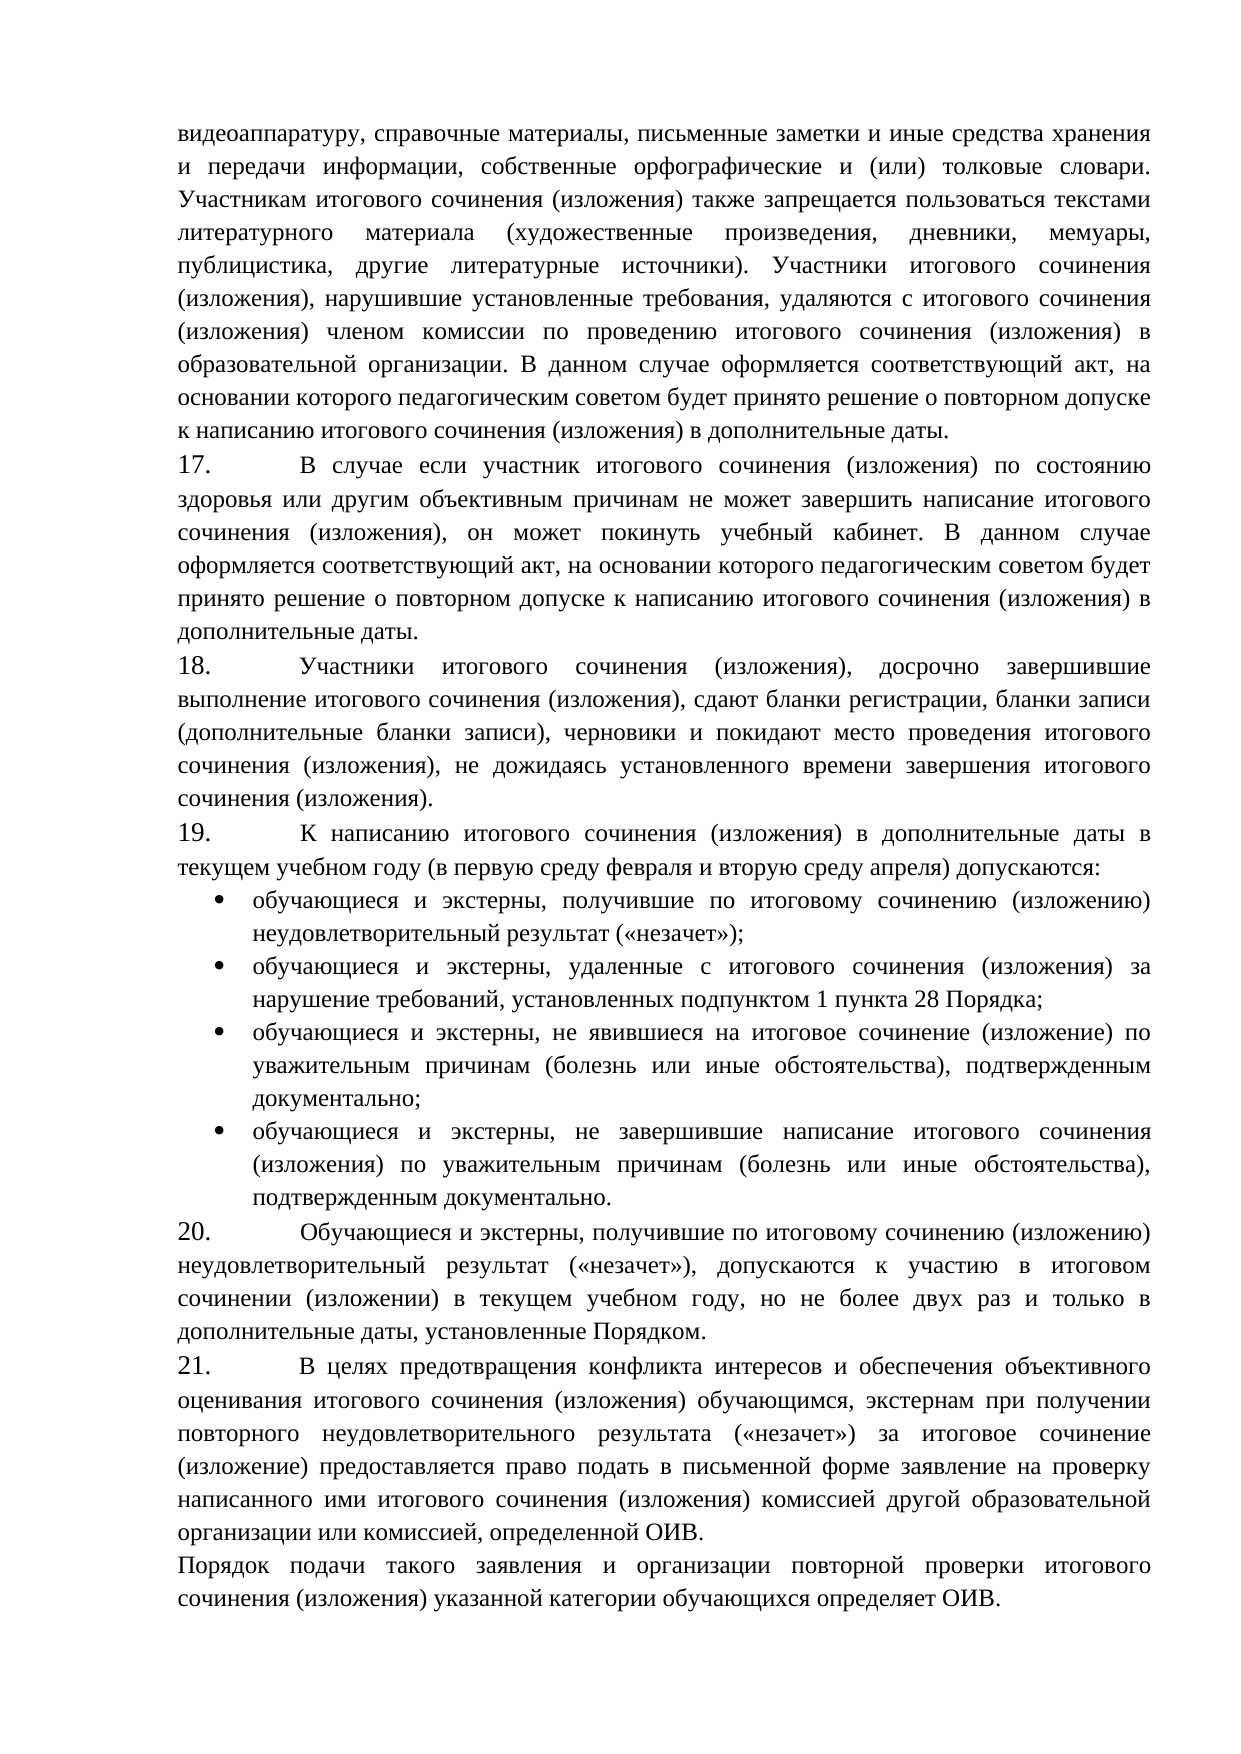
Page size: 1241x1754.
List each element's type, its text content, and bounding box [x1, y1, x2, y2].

list обучающиеся и экстерны, получившие по итоговому сочинению (изложению) неудовлетворительный результат («незачет»); [215, 885, 1152, 947]
list обучающиеся и экстерны, не завершившие написание итогового сочинения (изложения) по уважительным причинам (болезнь или иные обстоятельства), подтвержденным документально. [215, 1116, 1152, 1211]
list Участники итогового сочинения (изложения), досрочно завершившие выполнение итогового сочинения (изложения), сдают бланки регистрации, бланки записи (дополнительные бланки записи), черновики и покидают место проведения итогового сочинения (изложения), не дожидаясь установленного времени завершения итогового сочинения (изложения). [177, 649, 1152, 812]
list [177, 118, 1152, 444]
list В целях предотвращения конфликта интересов и обеспечения объективного оценивания итогового сочинения (изложения) обучающимся, экстернам при получении повторного неудовлетворительного результата («незачет») за итоговое сочинение (изложение) предоставляется право подать в письменной форме заявление на проверку написанного ими итогового сочинения (изложения) комиссией другой образовательной организации или комиссией, определенной ОИВ. [177, 1349, 1152, 1546]
text Порядок подачи такого заявления и организации повторной проверки итогового сочинения (изложения) указанной категории обучающихся определяет ОИВ. [177, 1550, 1152, 1612]
list обучающиеся и экстерны, не явившиеся на итоговое сочинение (изложение) по уважительным причинам (болезнь или иные обстоятельства), подтвержденным документально; [215, 1017, 1152, 1112]
list К написанию итогового сочинения (изложения) в дополнительные даты в текущем учебном году (в первую среду февраля и вторую среду апреля) допускаются: [177, 816, 1152, 881]
list обучающиеся и экстерны, удаленные с итогового сочинения (изложения) за нарушение требований, установленных подпунктом 1 пункта 28 Порядка; [215, 951, 1152, 1013]
list Обучающиеся и экстерны, получившие по итоговому сочинению (изложению) неудовлетворительный результат («незачет»), допускаются к участию в итоговом сочинении (изложении) в текущем учебном году, но не более двух раз и только в дополнительные даты, установленные Порядком. [177, 1215, 1152, 1345]
list В случае если участник итогового сочинения (изложения) по состоянию здоровья или другим объективным причинам не может завершить написание итогового сочинения (изложения), он может покинуть учебный кабинет. В данном случае оформляется соответствующий акт, на основании которого педагогическим советом будет принято решение о повторном допуске к написанию итогового сочинения (изложения) в дополнительные даты. [177, 448, 1152, 644]
